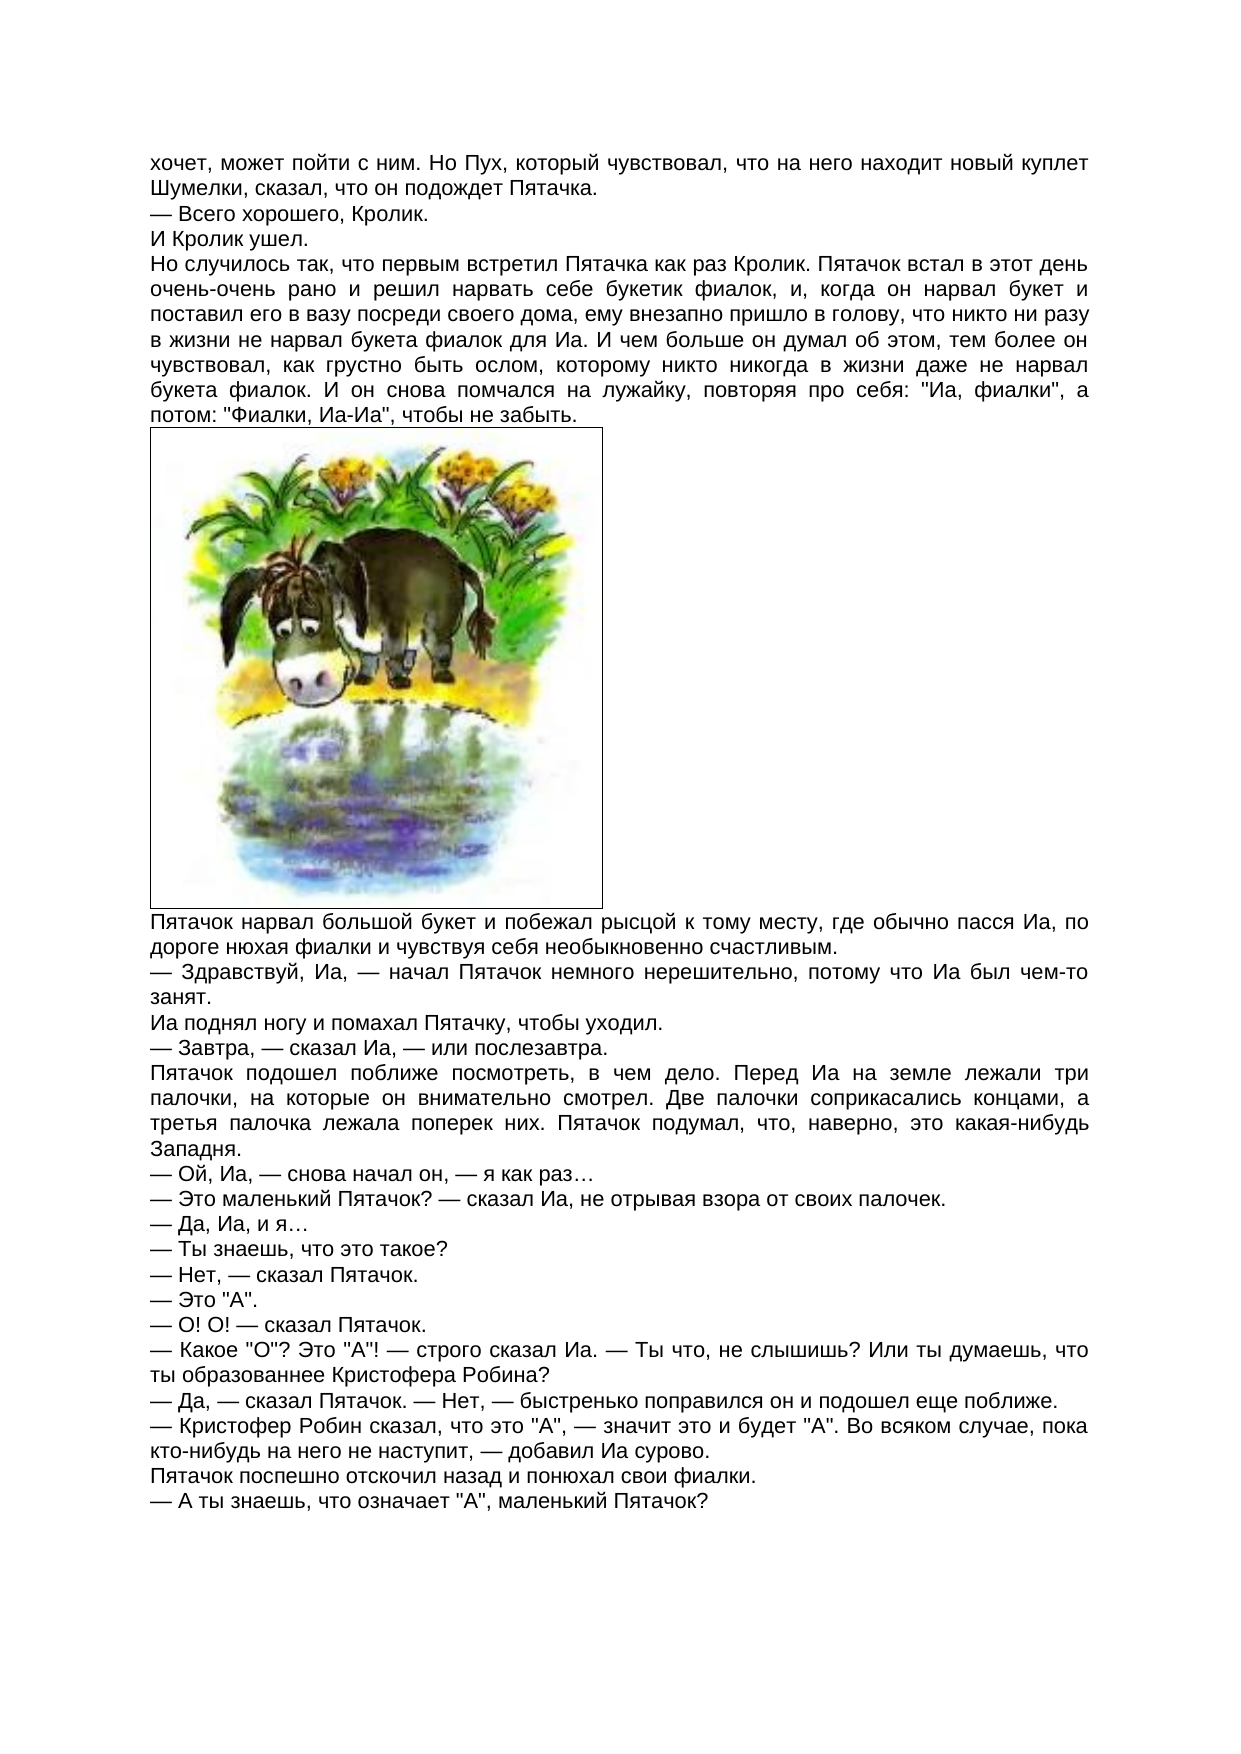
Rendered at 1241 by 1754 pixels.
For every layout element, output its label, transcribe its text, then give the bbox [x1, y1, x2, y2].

text — Кристофер Робин сказал, что это "А", — значит это и будет "А". Во всяком случае, пока кто-нибудь на него не наступит, — добавил Иа сурово. [150, 1413, 1090, 1463]
text Пятачок нарвал большой букет и побежал рысцой к тому месту, где обычно пасся Иа, по дороге нюхая фиалки и чувствуя себя необыкновенно счастливым. [150, 909, 1090, 959]
text Иа поднял ногу и помахал Пятачку, чтобы уходил. [150, 1009, 1090, 1035]
text — Какое "О"? Это "А"! — строго сказал Иа. — Ты что, не слышишь? Или ты думаешь, что ты образованнее Кристофера Робина? [150, 1337, 1090, 1388]
text Пятачок подошел поближе посмотреть, в чем дело. Перед Иа на земле лежали три палочки, на которые он внимательно смотрел. Две палочки соприкасались концами, а третья палочка лежала поперек них. Пятачок подумал, что, наверно, это какая-нибудь Западня. [150, 1060, 1090, 1161]
text — Да, — сказал Пятачок. — Нет, — быстренько поправился он и подошел еще поближе. [150, 1388, 1090, 1413]
text Пятачок поспешно отскочил назад и понюхал свои фиалки. [150, 1463, 1090, 1488]
picture [151, 428, 602, 908]
text — Это маленький Пятачок? — сказал Иа, не отрывая взора от своих палочек. [150, 1186, 1090, 1211]
text — А ты знаешь, что означает "А", маленький Пятачок? [150, 1488, 1090, 1514]
text И Кролик ушел. [150, 226, 1090, 251]
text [150, 150, 1090, 200]
text — Всего хорошего, Кролик. [150, 200, 1090, 226]
text — Нет, — сказал Пятачок. [150, 1262, 1090, 1287]
text — Да, Иа, и я… [150, 1211, 1090, 1236]
text — Это "А". [150, 1287, 1090, 1312]
text — Ой, Иа, — снова начал он, — я как раз… [150, 1161, 1090, 1186]
text Но случилось так, что первым встретил Пятачка как раз Кролик. Пятачок встал в этот день очень-очень рано и решил нарвать себе букетик фиалок, и, когда он нарвал букет и поставил его в вазу посреди своего дома, ему внезапно пришло в голову, что никто ни разу в жизни не нарвал букета фиалок для Иа. И чем больше он думал об этом, тем более он чувствовал, как грустно быть ослом, которому никто никогда в жизни даже не нарвал букета фиалок. И он снова помчался на лужайку, повторяя про себя: "Иа, фиалки", а потом: "Фиалки, Иа-Иа", чтобы не забыть. [150, 251, 1090, 427]
text — О! О! — сказал Пятачок. [150, 1312, 1090, 1337]
text — Ты знаешь, что это такое? [150, 1236, 1090, 1262]
text — Завтра, — сказал Иа, — или послезавтра. [150, 1035, 1090, 1060]
text — Здравствуй, Иа, — начал Пятачок немного нерешительно, потому что Иа был чем-то занят. [150, 959, 1090, 1009]
